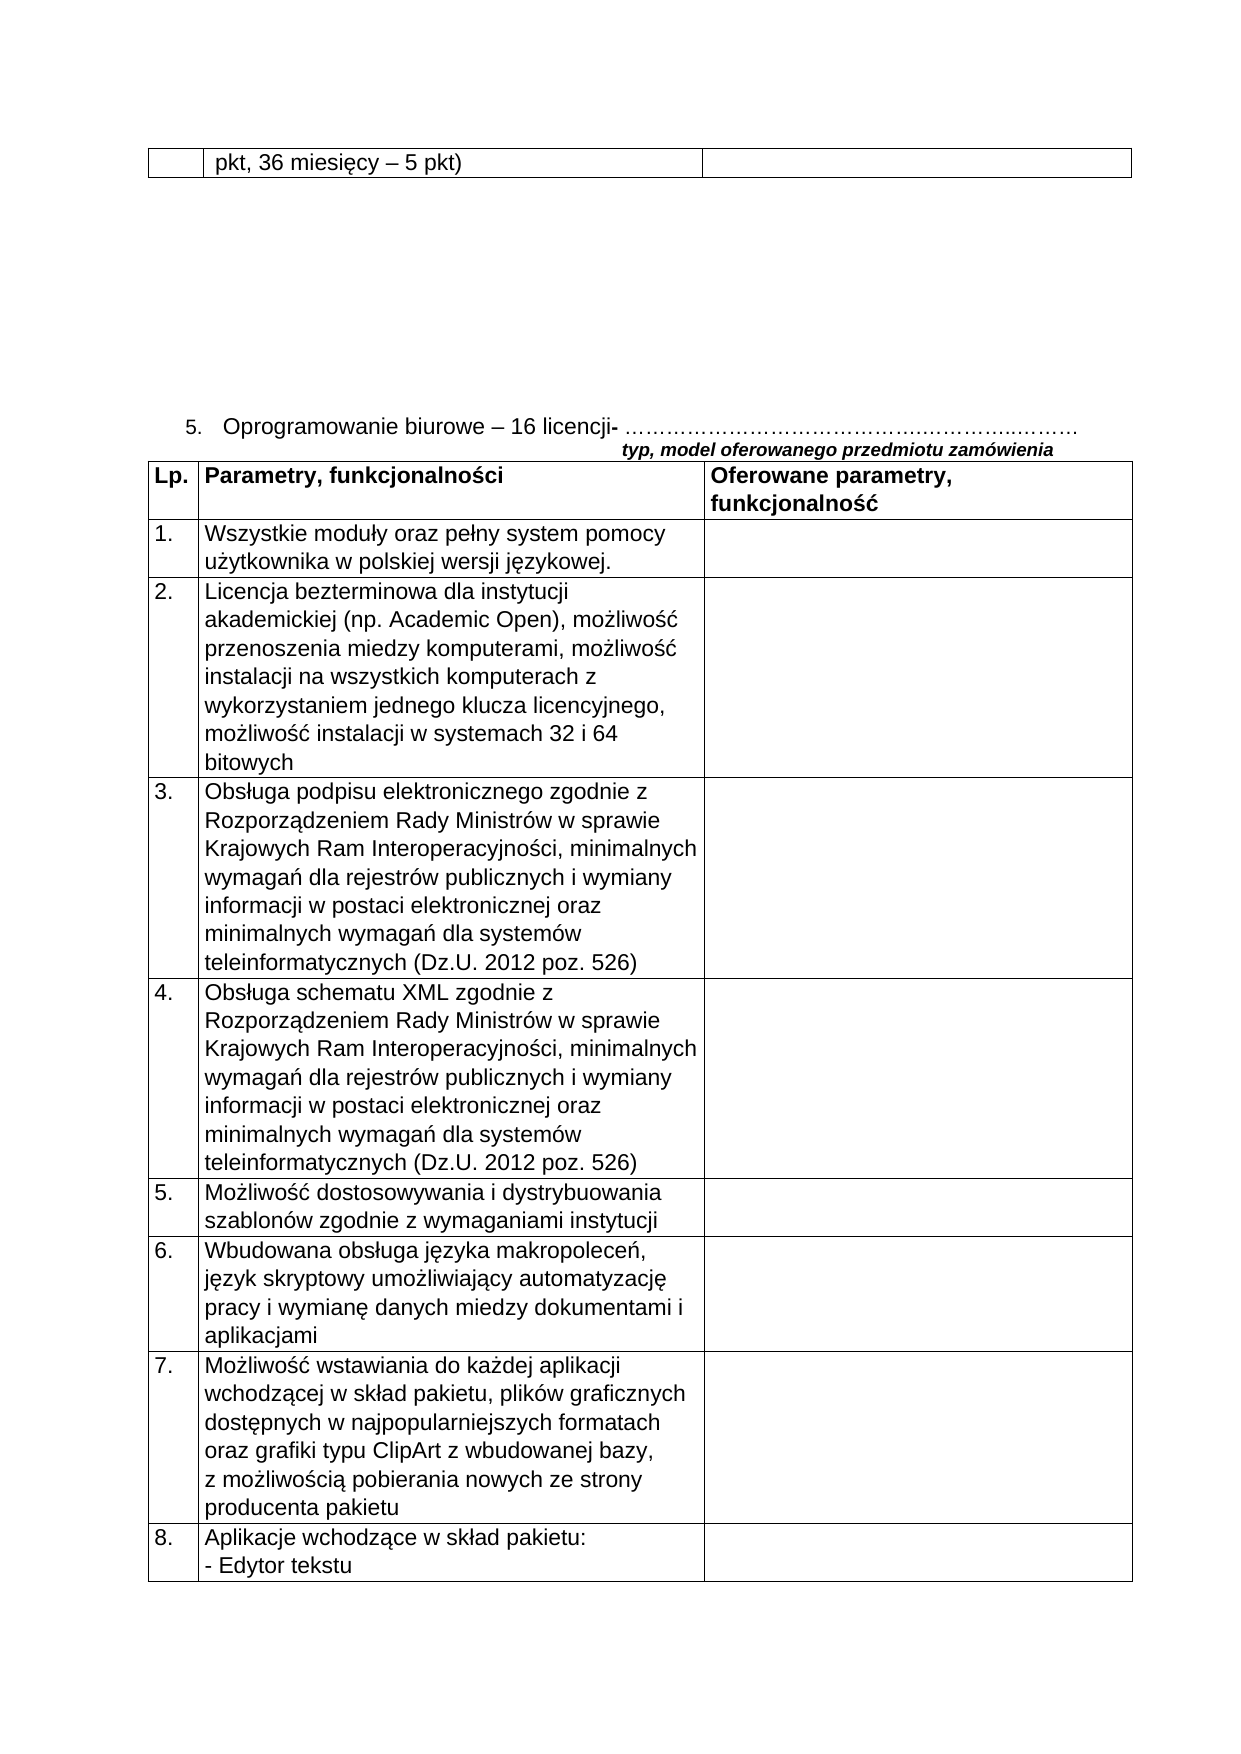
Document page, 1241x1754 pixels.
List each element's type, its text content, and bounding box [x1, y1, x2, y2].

table_cell [149, 1179, 198, 1236]
table_cell [705, 520, 1132, 577]
table_cell [705, 1352, 1132, 1523]
table_cell Wszystkie moduły oraz pełny system pomocy użytkownika w polskiej wersji językowej. [199, 520, 704, 577]
table_cell [149, 1524, 198, 1581]
table_cell [149, 149, 203, 177]
table_cell [705, 1524, 1132, 1581]
table_header Oferowane parametry, funkcjonalność [705, 462, 1132, 519]
list Oprogramowanie biurowe – 16 licencji- …………………………………….…………..……… [185, 413, 1093, 439]
table_cell [703, 149, 1131, 177]
table_cell Wbudowana obsługa języka makropoleceń, język skryptowy umożliwiający automatyzację pracy i wymianę danych miedzy dokumentami i aplikacjami [199, 1237, 704, 1351]
table_cell [149, 1237, 198, 1351]
table_cell [149, 778, 198, 977]
table_cell [149, 578, 198, 777]
table_cell Licencja bezterminowa dla instytucji akademickiej (np. Academic Open), możliwość przenoszenia miedzy komputerami, możliwość instalacji na wszystkich komputerach z wykorzystaniem jednego klucza licencyjnego, możliwość instalacji w systemach 32 i 64 bitowych [199, 578, 704, 777]
table_header Lp. [149, 462, 198, 519]
table_cell [705, 778, 1132, 977]
table_cell [705, 979, 1132, 1178]
text typ, model oferowanego przedmiotu zamówienia [148, 439, 1093, 461]
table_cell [199, 1524, 704, 1581]
table_header Parametry, funkcjonalności [199, 462, 704, 519]
table_cell [149, 979, 198, 1178]
table_cell Możliwość wstawiania do każdej aplikacji wchodzącej w skład pakietu, plików graficznych dostępnych w najpopularniejszych formatach oraz grafiki typu ClipArt z wbudowanej bazy, z możliwością pobierania nowych ze strony producenta pakietu [199, 1352, 704, 1523]
table_cell [149, 1352, 198, 1523]
table_cell Możliwość dostosowywania i dystrybuowania szablonów zgodnie z wymaganiami instytucji [199, 1179, 704, 1236]
table_cell [705, 1237, 1132, 1351]
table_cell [204, 149, 702, 177]
table_cell [705, 578, 1132, 777]
table_cell [705, 1179, 1132, 1236]
table_cell Obsługa schematu XML zgodnie z Rozporządzeniem Rady Ministrów w sprawie Krajowych Ram Interoperacyjności, minimalnych wymagań dla rejestrów publicznych i wymiany informacji w postaci elektronicznej oraz minimalnych wymagań dla systemów teleinformatycznych (Dz.U. 2012 poz. 526) [199, 979, 704, 1178]
table_cell [149, 520, 198, 577]
table_cell Obsługa podpisu elektronicznego zgodnie z Rozporządzeniem Rady Ministrów w sprawie Krajowych Ram Interoperacyjności, minimalnych wymagań dla rejestrów publicznych i wymiany informacji w postaci elektronicznej oraz minimalnych wymagań dla systemów teleinformatycznych (Dz.U. 2012 poz. 526) [199, 778, 704, 977]
